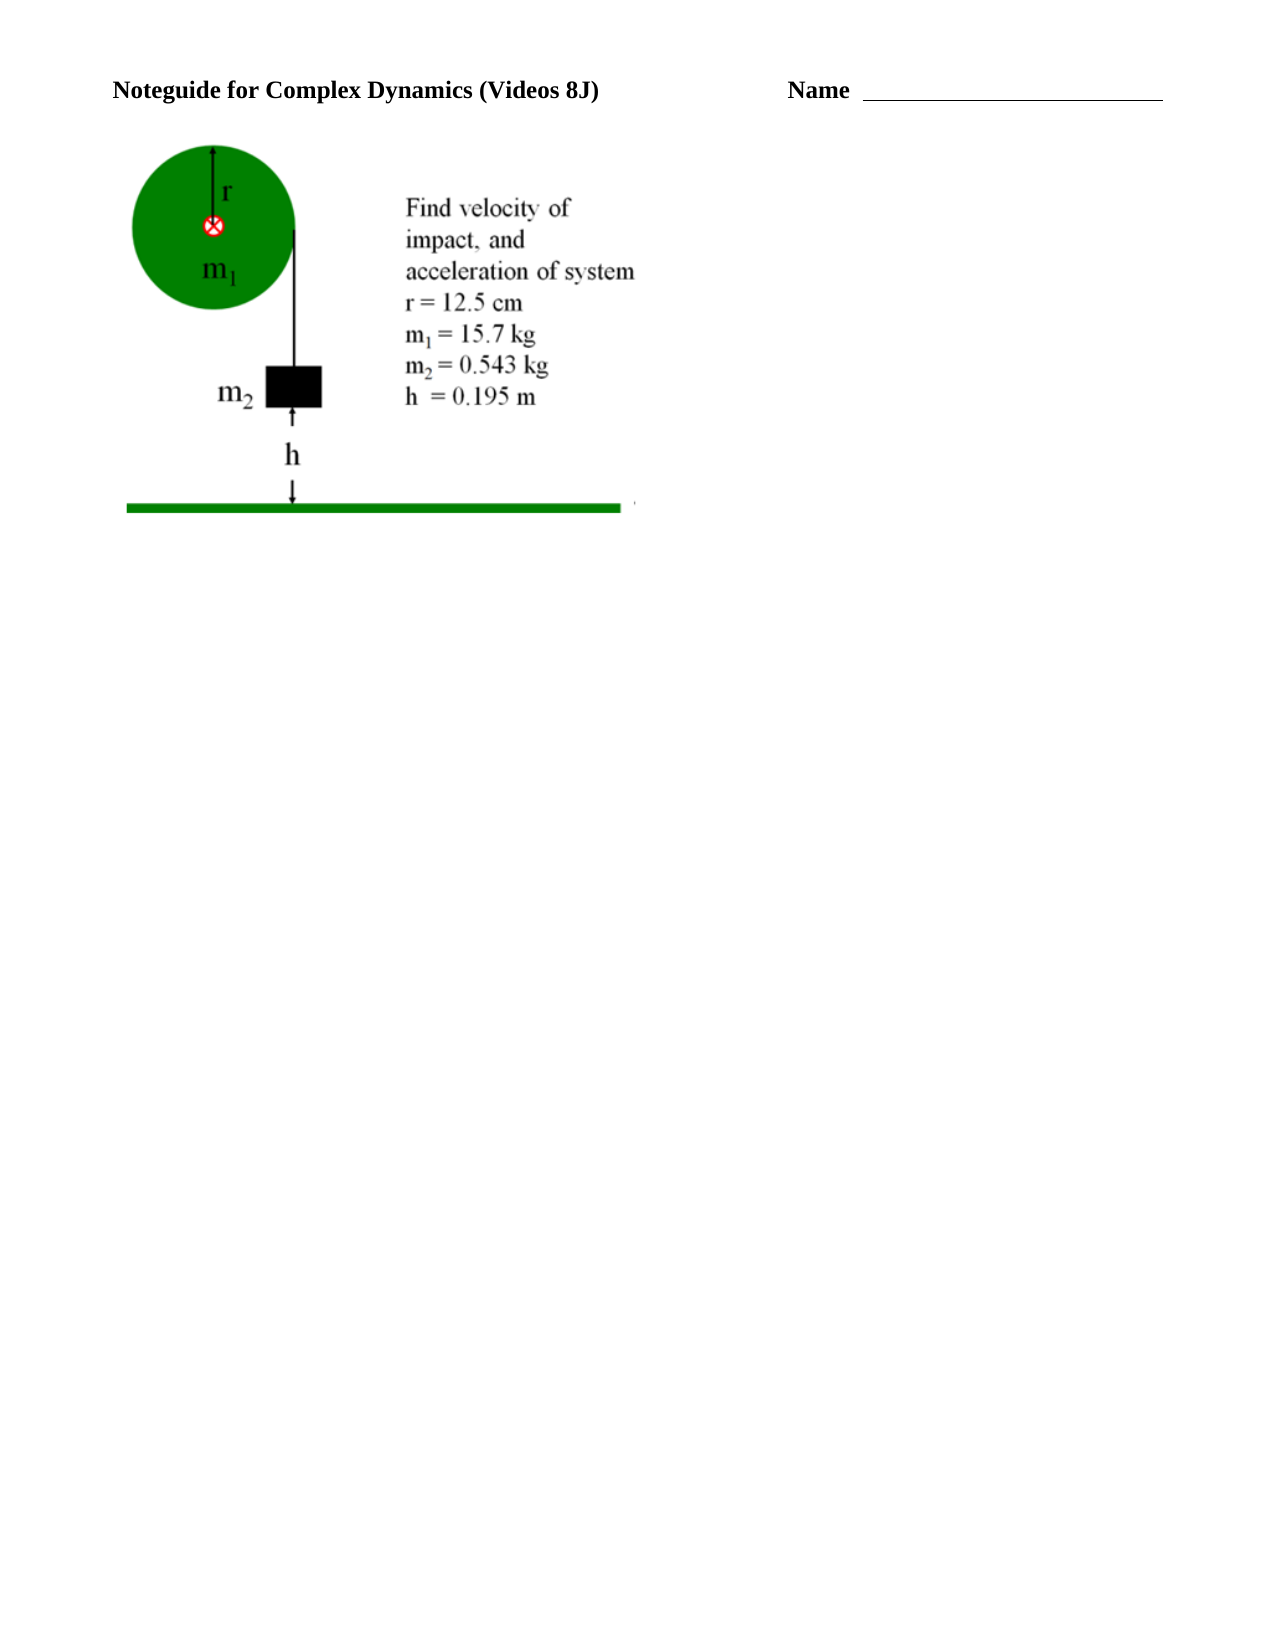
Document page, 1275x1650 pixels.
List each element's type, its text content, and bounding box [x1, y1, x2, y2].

picture [112, 132, 654, 528]
text Noteguide for Complex Dynamics (Videos 8J) Name [112, 75, 1162, 104]
